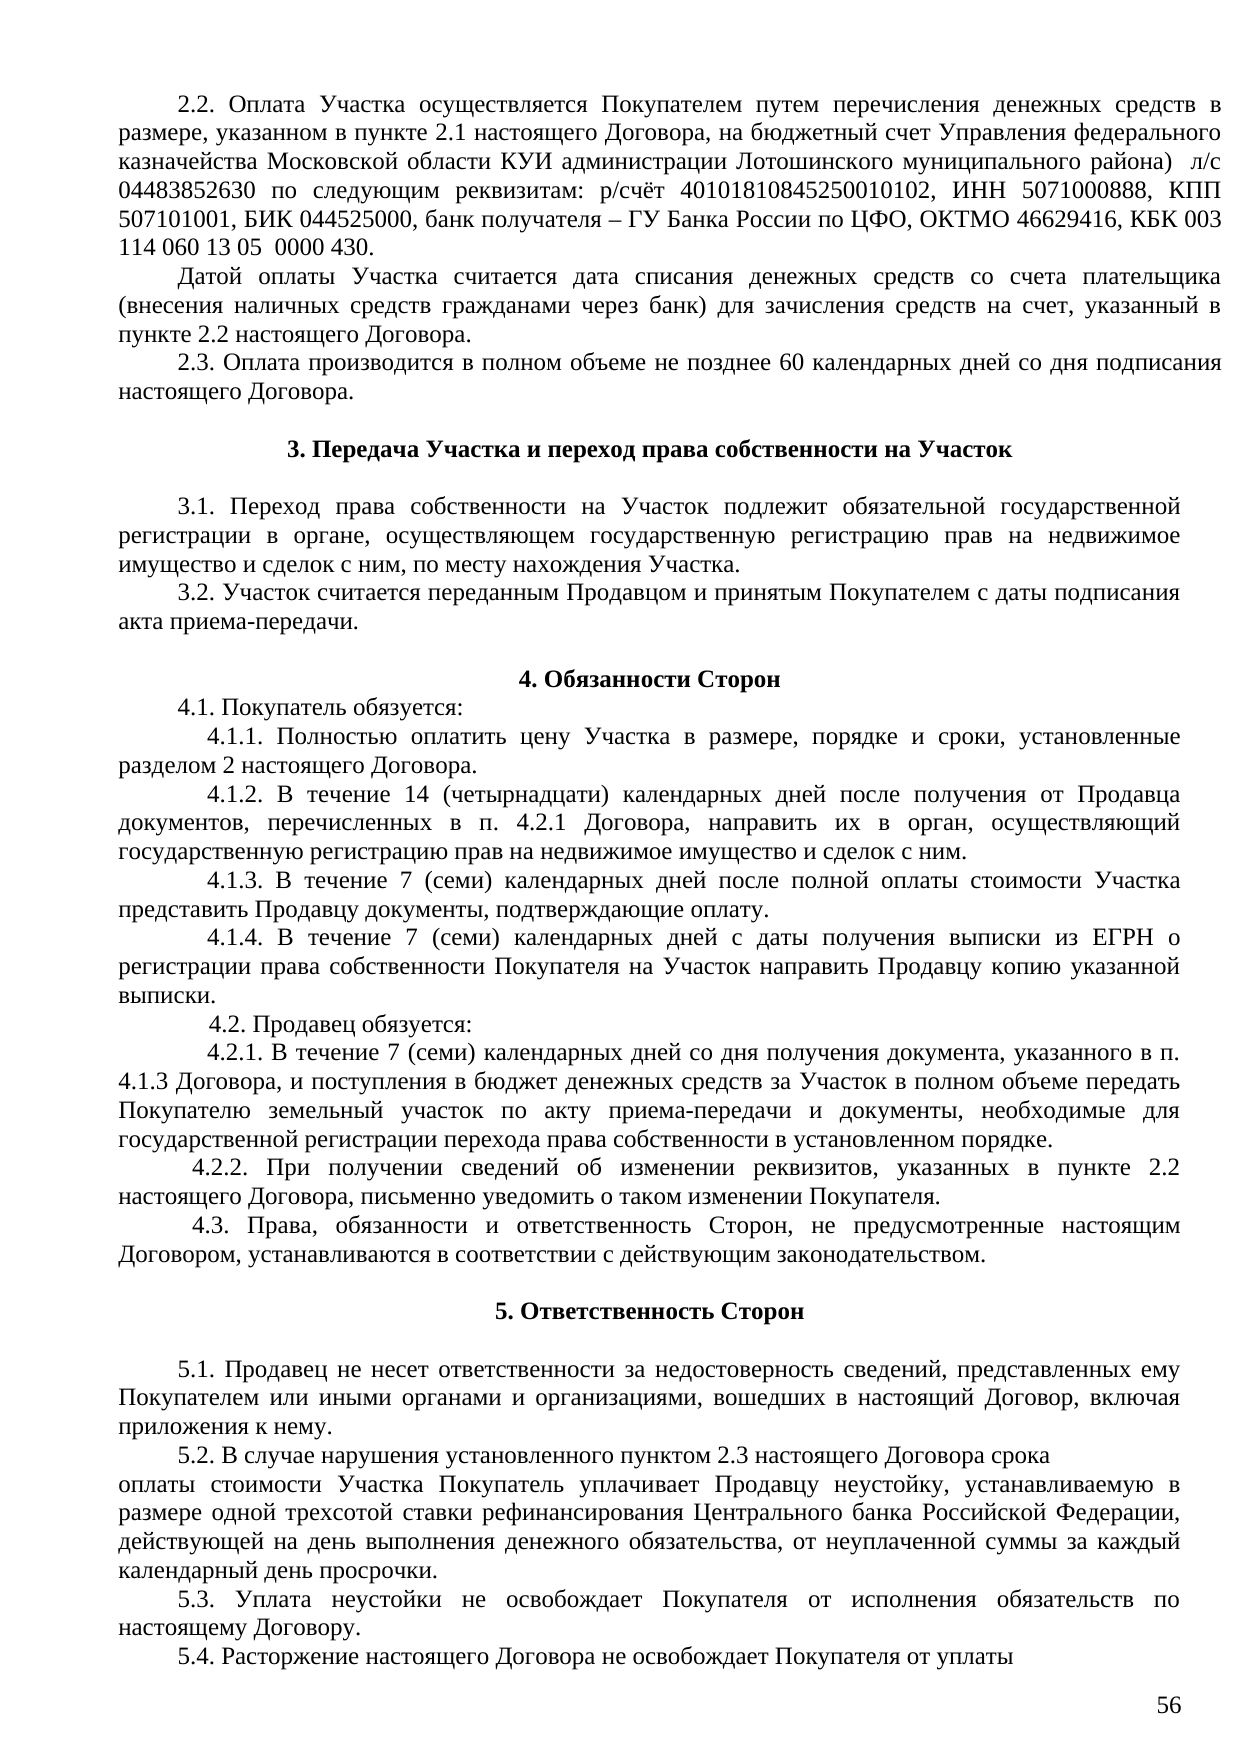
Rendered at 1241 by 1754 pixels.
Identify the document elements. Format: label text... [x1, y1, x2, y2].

text 4.1. Покупатель обязуется: [118, 692, 1181, 721]
text 4.1.2. В течение 14 (четырнадцати) календарных дней после получения от Продавца документов, перечисленных в п. 4.2.1 Договора, направить их в орган, осуществляющий государственную регистрацию прав на недвижимое имущество и сделок с ним. [118, 779, 1181, 865]
text 2.3. Оплата производится в полном объеме не позднее 60 календарных дней со дня подписания настоящего Договора. [118, 347, 1223, 405]
text 4.1.1. Полностью оплатить цену Участка в размере, порядке и сроки, установленные разделом 2 настоящего Договора. [118, 721, 1181, 779]
text 4.3. Права, обязанности и ответственность Сторон, не предусмотренные настоящим Договором, устанавливаются в соответствии с действующим законодательством. [118, 1210, 1181, 1267]
text 4.2. Продавец обязуется: [118, 1009, 1181, 1037]
text 4. Обязанности Сторон [118, 664, 1181, 692]
text 5. Ответственность Сторон [118, 1296, 1181, 1325]
text 2.2. Оплата Участка осуществляется Покупателем путем перечисления денежных средств в размере, указанном в пункте 2.1 настоящего Договора, на бюджетный счет Управления федерального казначейства Московской области КУИ администрации Лотошинского муниципального района) л/с 04483852630 по следующим реквизитам: р/счёт 40101810845250010102, ИНН 5071000888, КПП 507101001, БИК 044525000, банк получателя – ГУ Банка России по ЦФО, ОКТМО 46629416, КБК 003 114 060 13 05 0000 430. [118, 89, 1223, 261]
text 4.1.3. В течение 7 (семи) календарных дней после полной оплаты стоимости Участка представить Продавцу документы, подтверждающие оплату. [118, 865, 1181, 922]
text 5.3. Уплата неустойки не освобождает Покупателя от исполнения обязательств по настоящему Договору. [118, 1584, 1181, 1641]
text 3.1. Переход права собственности на Участок подлежит обязательной государственной регистрации в органе, осуществляющем государственную регистрацию прав на недвижимое имущество и сделок с ним, по месту нахождения Участка. [118, 491, 1181, 577]
text 5.2. В случае нарушения установленного пунктом 2.3 настоящего Договора срока [118, 1440, 1181, 1469]
text оплаты стоимости Участка Покупатель уплачивает Продавцу неустойку, устанавливаемую в размере одной трехсотой ставки рефинансирования Центрального банка Российской Федерации, действующей на день выполнения денежного обязательства, от неуплаченной суммы за каждый календарный день просрочки. [118, 1469, 1181, 1584]
text 5.1. Продавец не несет ответственности за недостоверность сведений, представленных ему Покупателем или иными органами и организациями, вошедших в настоящий Договор, включая приложения к нему. [118, 1354, 1181, 1440]
text 3.2. Участок считается переданным Продавцом и принятым Покупателем с даты подписания акта приема-передачи. [118, 577, 1181, 635]
text 5.4. Расторжение настоящего Договора не освобождает Покупателя от уплаты [118, 1641, 1181, 1670]
text Датой оплаты Участка считается дата списания денежных средств со счета плательщика (внесения наличных средств гражданами через банк) для зачисления средств на счет, указанный в пункте 2.2 настоящего Договора. [118, 261, 1223, 347]
text 4.2.1. В течение 7 (семи) календарных дней со дня получения документа, указанного в п. 4.1.3 Договора, и поступления в бюджет денежных средств за Участок в полном объеме передать Покупателю земельный участок по акту приема-передачи и документы, необходимые для государственной регистрации перехода права собственности в установленном порядке. [118, 1037, 1181, 1152]
text 4.2.2. При получении сведений об изменении реквизитов, указанных в пункте 2.2 настоящего Договора, письменно уведомить о таком изменении Покупателя. [118, 1152, 1181, 1210]
text 4.1.4. В течение 7 (семи) календарных дней с даты получения выписки из ЕГРН о регистрации права собственности Покупателя на Участок направить Продавцу копию указанной выписки. [118, 922, 1181, 1009]
text 3. Передача Участка и переход права собственности на Участок [118, 434, 1181, 462]
